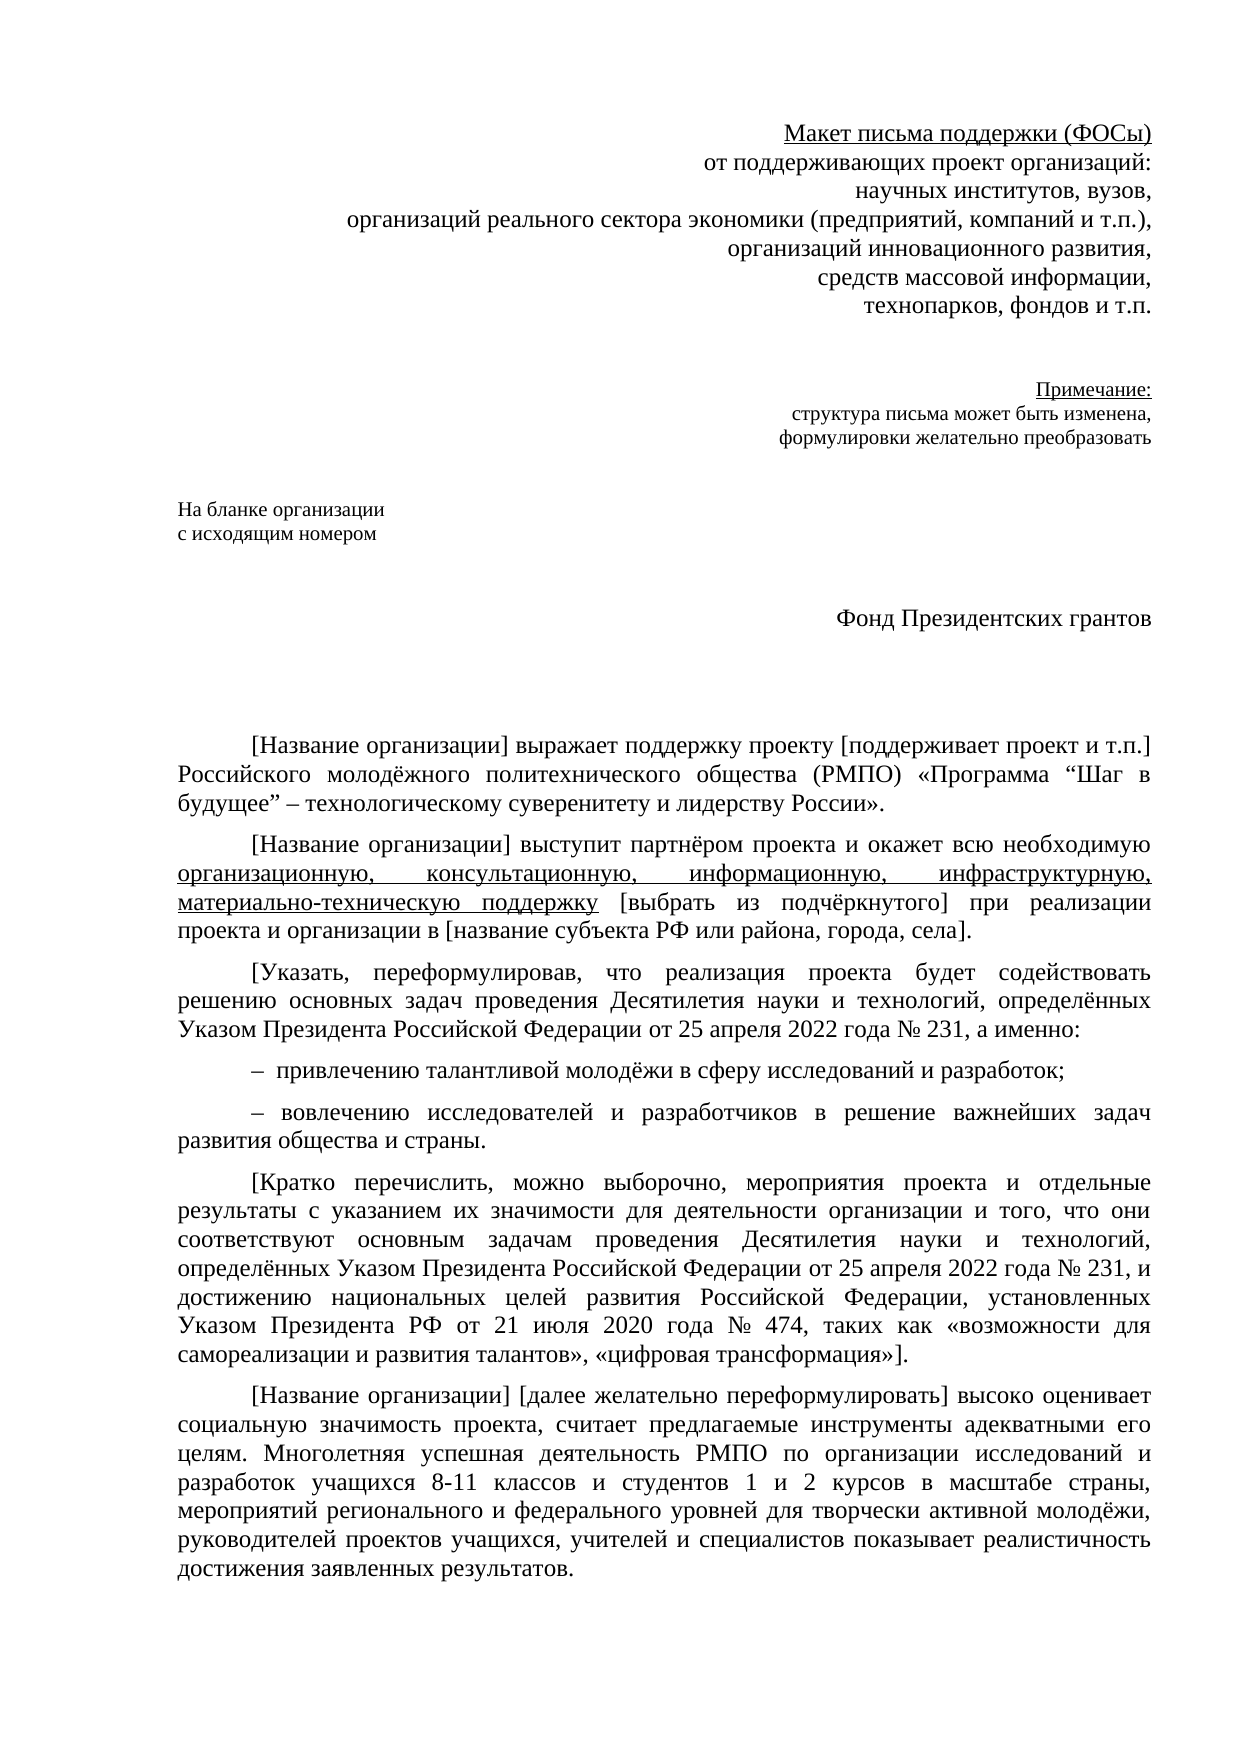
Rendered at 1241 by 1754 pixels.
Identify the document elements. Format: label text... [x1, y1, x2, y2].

text организаций инновационного развития, [177, 233, 1152, 262]
text технопарков, фондов и т.п. [177, 291, 1152, 319]
text На бланке организации [177, 497, 1152, 521]
text Макет письма поддержки (ФОСы) [177, 118, 1152, 147]
text [Указать, переформулировав, что реализация проекта будет содействовать решению основных задач проведения Десятилетия науки и технологий, определённых Указом Президента Российской Федерации от 25 апреля 2022 года № 231, а именно: [177, 957, 1152, 1043]
text с исходящим номером [177, 521, 1152, 545]
text организаций реального сектора экономики (предприятий, компаний и т.п.), [177, 204, 1152, 233]
text научных институтов, вузов, [177, 176, 1152, 204]
text – привлечению талантливой молодёжи в сферу исследований и разработок; [177, 1055, 1152, 1084]
text от поддерживающих проект организаций: [177, 147, 1152, 176]
text структура письма может быть изменена, [177, 401, 1152, 425]
text [Кратко перечислить, можно выборочно, мероприятия проекта и отдельные результаты с указанием их значимости для деятельности организации и того, что они соответствуют основным задачам проведения Десятилетия науки и технологий, определённых Указом Президента Российской Федерации от 25 апреля 2022 года № 231, и достижению национальных целей развития Российской Федерации, установленных Указом Президента РФ от 21 июля 2020 года № 474, таких как «возможности для самореализации и развития талантов», «цифровая трансформация»]. [177, 1167, 1152, 1368]
text – вовлечению исследователей и разработчиков в решение важнейших задач развития общества и страны. [177, 1097, 1152, 1154]
text средств массовой информации, [177, 262, 1152, 291]
text формулировки желательно преобразовать [177, 425, 1152, 449]
text [Название организации] выступит партнёром проекта и окажет всю необходимую организационную, консультационную, информационную, инфраструктурную, материально-техническую поддержку [выбрать из подчёркнутого] при реализации проекта и организации в [название субъекта РФ или района, города, села]. [177, 884, 1152, 944]
text Фонд Президентских грантов [177, 603, 1152, 632]
text [Название организации] [далее желательно переформулировать] высоко оценивает социальную значимость проекта, считает предлагаемые инструменты адекватными его целям. Многолетняя успешная деятельность РМПО по организации исследований и разработок учащихся 8-11 классов и студентов 1 и 2 курсов в масштабе страны, мероприятий регионального и федерального уровней для творчески активной молодёжи, руководителей проектов учащихся, учителей и специалистов показывает реалистичность достижения заявленных результатов. [177, 1380, 1152, 1582]
text [Название организации] выражает поддержку проекту [поддерживает проект и т.п.] Российского молодёжного политехнического общества (РМПО) «Программа “Шаг в будущее” – технологическому суверенитету и лидерству России». [177, 730, 1152, 817]
text Примечание: [177, 377, 1152, 401]
text [Название организации] выступит партнёром проекта и окажет всю необходимую организационную, консультационную, информационную, инфраструктурную, материально-техническую поддержку [выбрать из подчёркнутого] при реализации проекта и организации в [название субъекта РФ или района, города, села]. [177, 829, 1152, 883]
